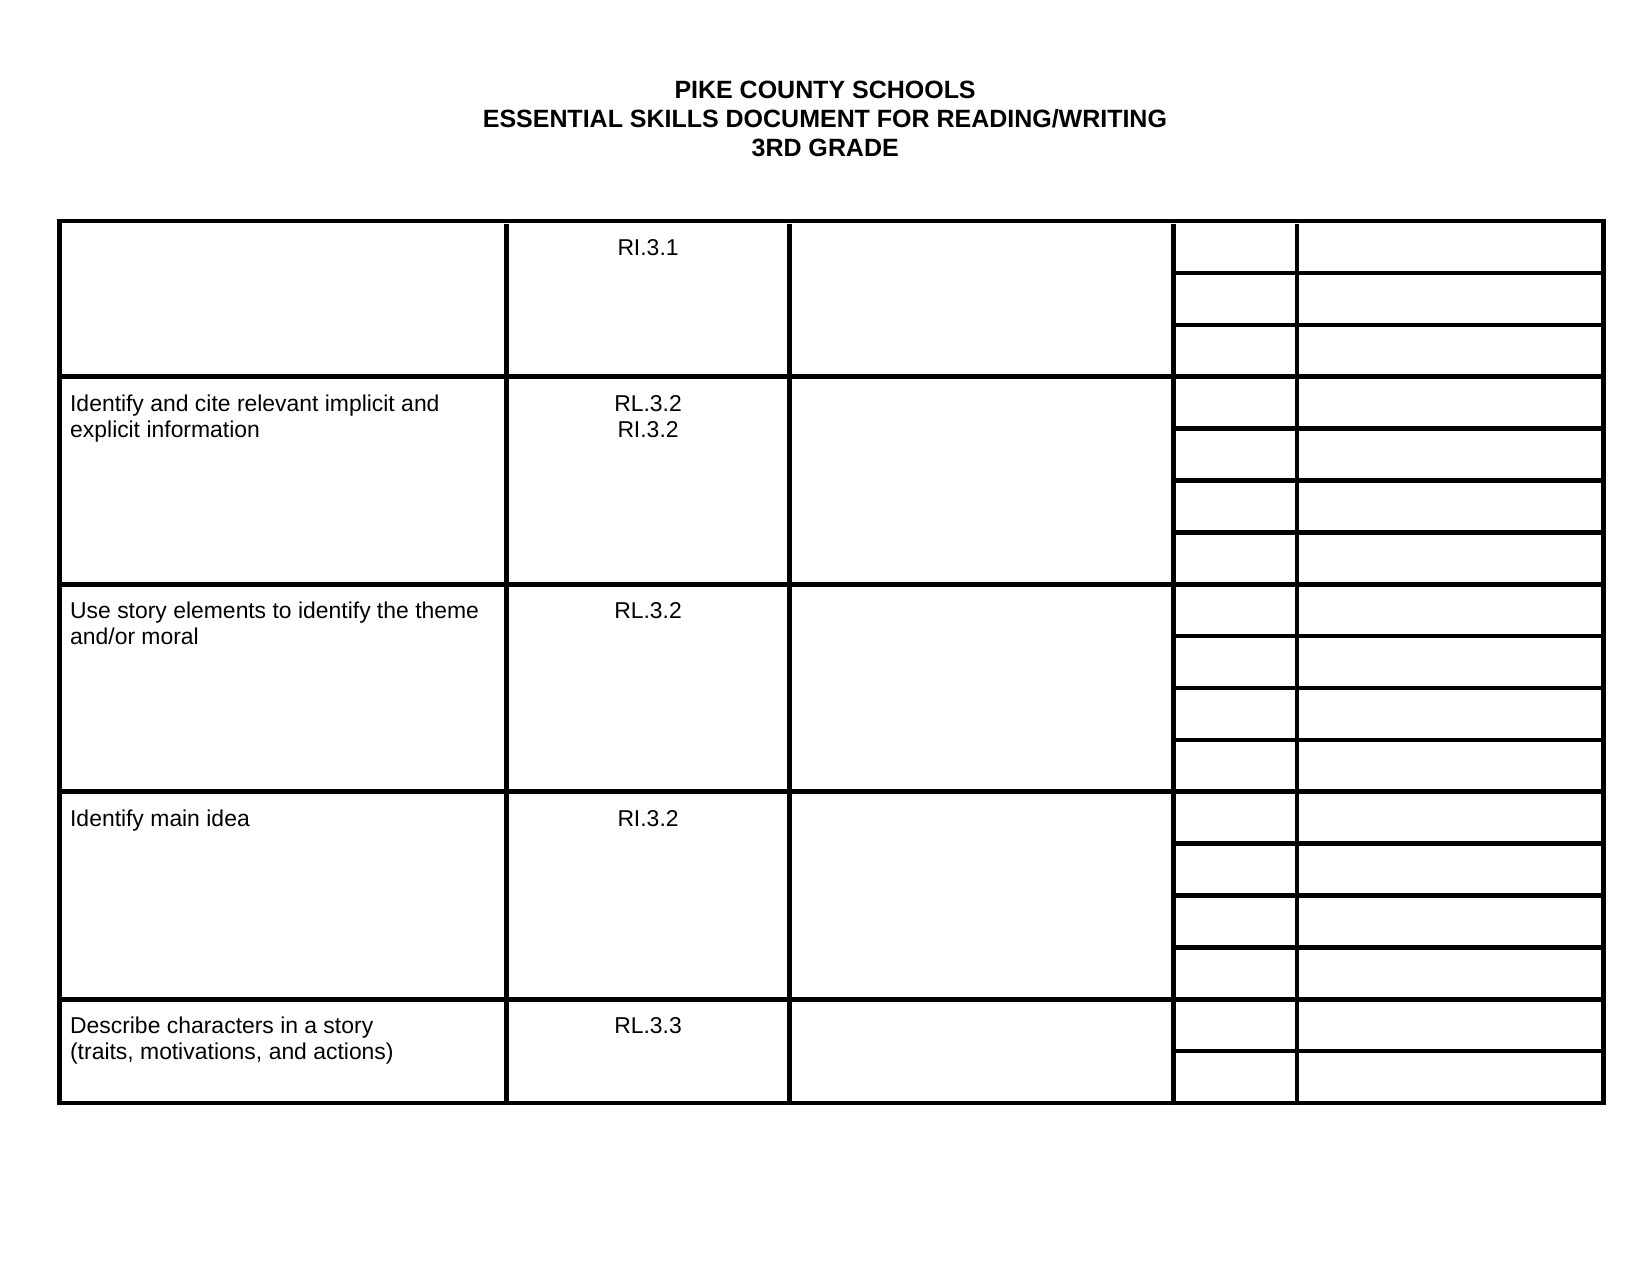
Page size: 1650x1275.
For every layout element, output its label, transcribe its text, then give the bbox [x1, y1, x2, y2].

table_cell [1176, 898, 1295, 945]
table_cell RL.3.2 RI.3.2 [509, 379, 787, 582]
table_cell RI.3.2 [509, 794, 787, 997]
table_cell [1299, 1002, 1601, 1049]
table_cell Use story elements to identify the theme and/or moral [62, 587, 504, 789]
table_cell [1299, 1053, 1601, 1101]
table_cell [1176, 275, 1295, 322]
table_cell [1176, 223, 1297, 271]
table_cell RL.3.3 [509, 1002, 787, 1101]
table_cell [1299, 742, 1601, 789]
table_cell [1299, 483, 1601, 530]
table_cell [1176, 483, 1295, 530]
table_cell [1299, 535, 1601, 582]
table_cell [1176, 379, 1295, 426]
table_cell [1299, 223, 1601, 271]
table_cell [1299, 379, 1601, 426]
table_cell [1299, 638, 1601, 686]
table_cell [1176, 742, 1295, 789]
table_cell Identify main idea [62, 794, 504, 997]
table_cell [1299, 898, 1601, 945]
table_cell [1176, 794, 1295, 841]
table_cell [1176, 587, 1295, 634]
table_cell [792, 1002, 1171, 1101]
table_cell [1299, 950, 1601, 997]
table_cell Describe characters in a story (traits, motivations, and actions) [62, 1002, 504, 1101]
table_cell [1299, 794, 1601, 841]
table_cell [792, 794, 1171, 997]
table_cell [1176, 1053, 1295, 1101]
table_cell [1299, 846, 1601, 893]
table_cell [1299, 327, 1601, 374]
table_cell [792, 223, 1174, 374]
table_cell [1176, 690, 1295, 737]
table_cell [1176, 431, 1295, 478]
table_cell [1176, 535, 1295, 582]
table_cell [792, 587, 1171, 789]
table_cell [1299, 431, 1601, 478]
table_cell RL.3.1 RI.3.1 [509, 223, 789, 374]
table_cell [1176, 1002, 1295, 1049]
table_cell [1176, 846, 1295, 893]
table_cell [1176, 327, 1295, 374]
table_cell [1176, 950, 1295, 997]
table_cell [792, 379, 1171, 582]
table_cell [1299, 690, 1601, 737]
table_cell [1176, 638, 1295, 686]
table_cell [1299, 275, 1601, 322]
table_cell [1299, 587, 1601, 634]
table_cell RL.3.2 [509, 587, 787, 789]
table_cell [62, 223, 506, 374]
table_cell Identify and cite relevant implicit and explicit information [62, 379, 504, 582]
